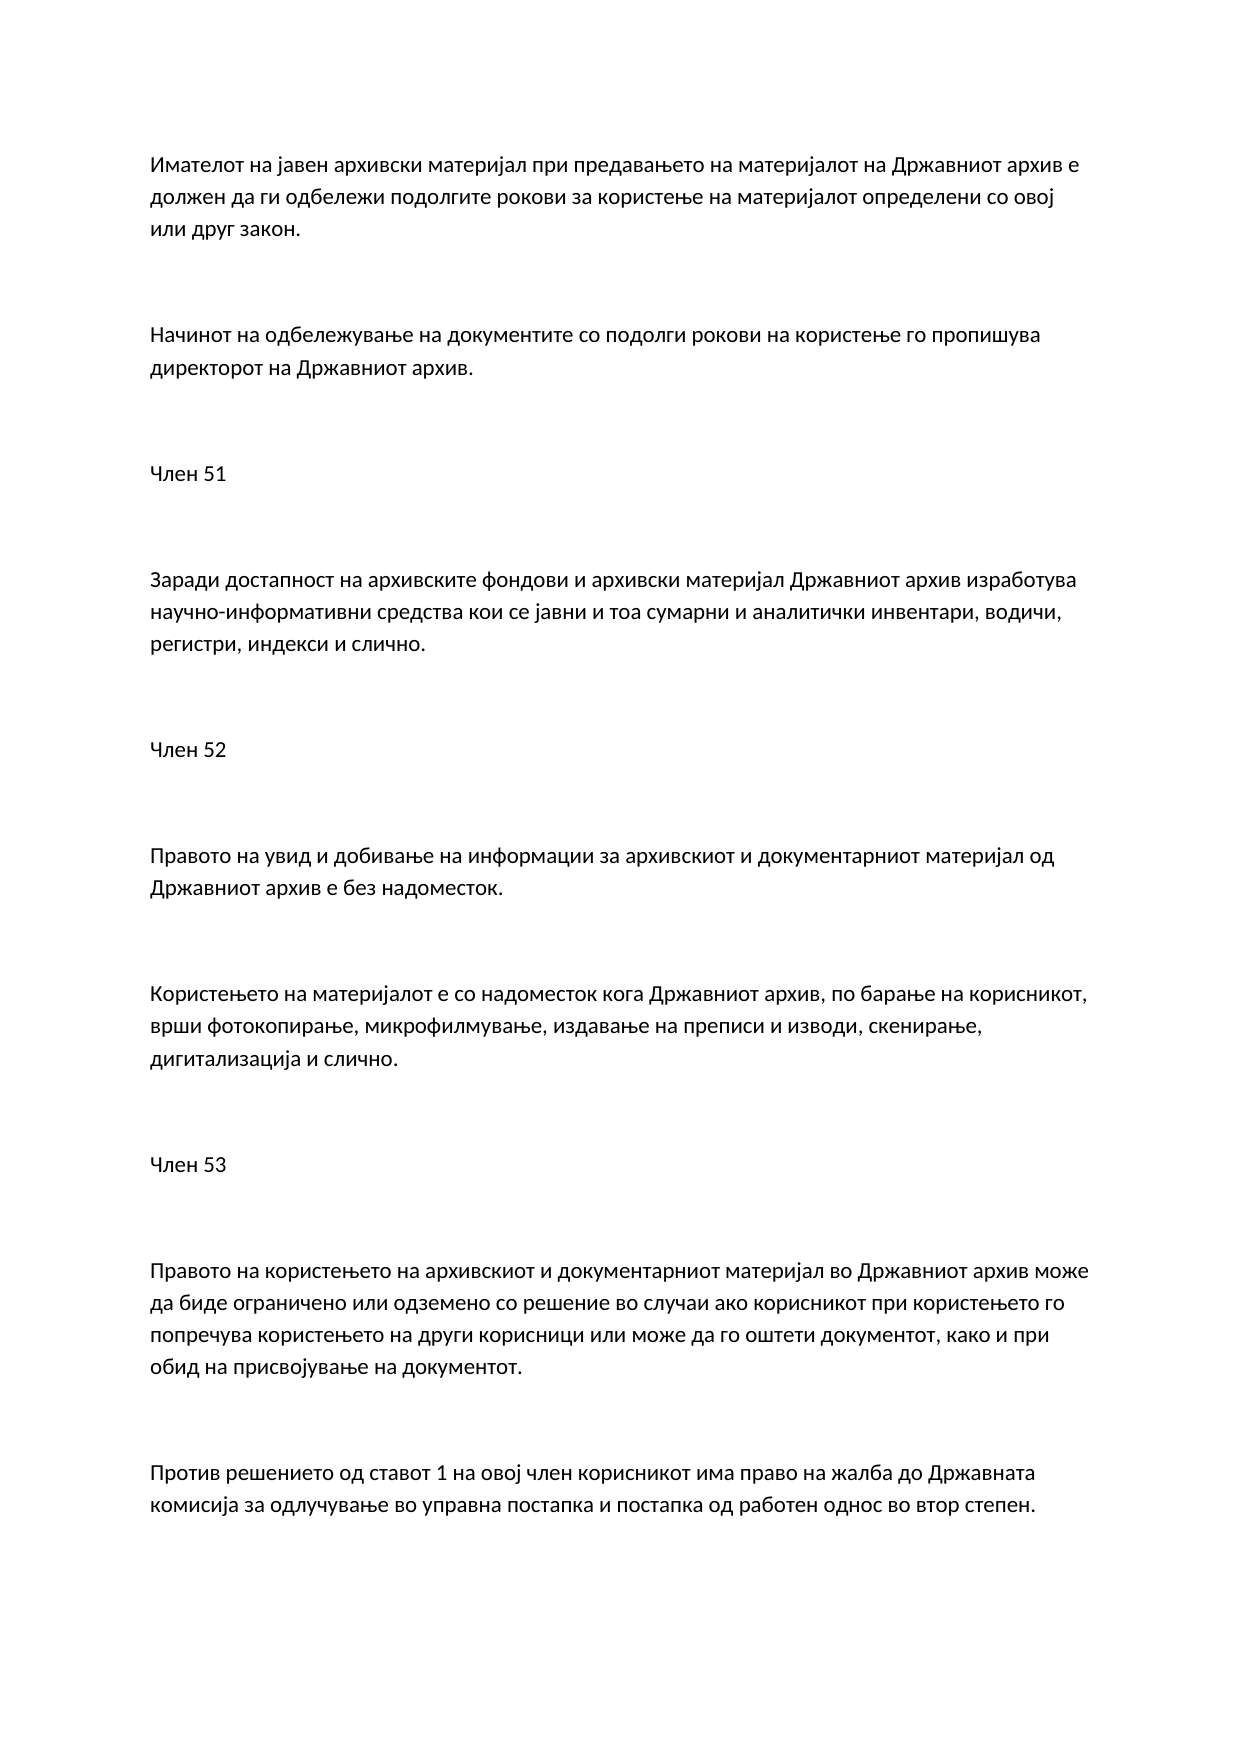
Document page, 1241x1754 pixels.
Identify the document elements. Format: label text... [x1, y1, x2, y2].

text Користењето на материјалот е со надоместок кога Државниот архив, по барање на корисникот, врши фотокопирање, микрофилмување, издавање на преписи и изводи, скенирање, дигитализација и слично. [150, 979, 1090, 1072]
text Член 51 [150, 459, 1090, 487]
text Заради достапност на архивските фондови и архивски материјал Државниот архив изработува научно-информативни средства кои се јавни и тоа сумарни и аналитички инвентари, водичи, регистри, индекси и слично. [150, 565, 1090, 657]
text Правото на увид и добивање на информации за архивскиот и документарниот материјал од Државниот архив е без надоместок. [150, 841, 1090, 901]
text Начинот на одбележување на документите со подолги рокови на користење го пропишува директорот на Државниот архив. [150, 320, 1090, 381]
text Правото на користењето на архивскиот и документарниот материјал во Државниот архив може да биде ограничено или одземено со решение во случаи ако корисникот при користењето го попречува користењето на други корисници или може да го оштети документот, како и при обид на присвојување на документот. [150, 1256, 1090, 1380]
text Имателот на јавен архивски материјал при предавањето на материјалот на Државниот архив е должен да ги одбележи подолгите рокови за користење на материјалот определени со овој или друг закон. [150, 150, 1090, 242]
text Член 53 [150, 1150, 1090, 1178]
text Член 52 [150, 735, 1090, 763]
text Против решението од ставот 1 на овој член корисникот има право на жалба до Државната комисија за одлучување во управна постапка и постапка од работен однос во втор степен. [150, 1458, 1090, 1519]
